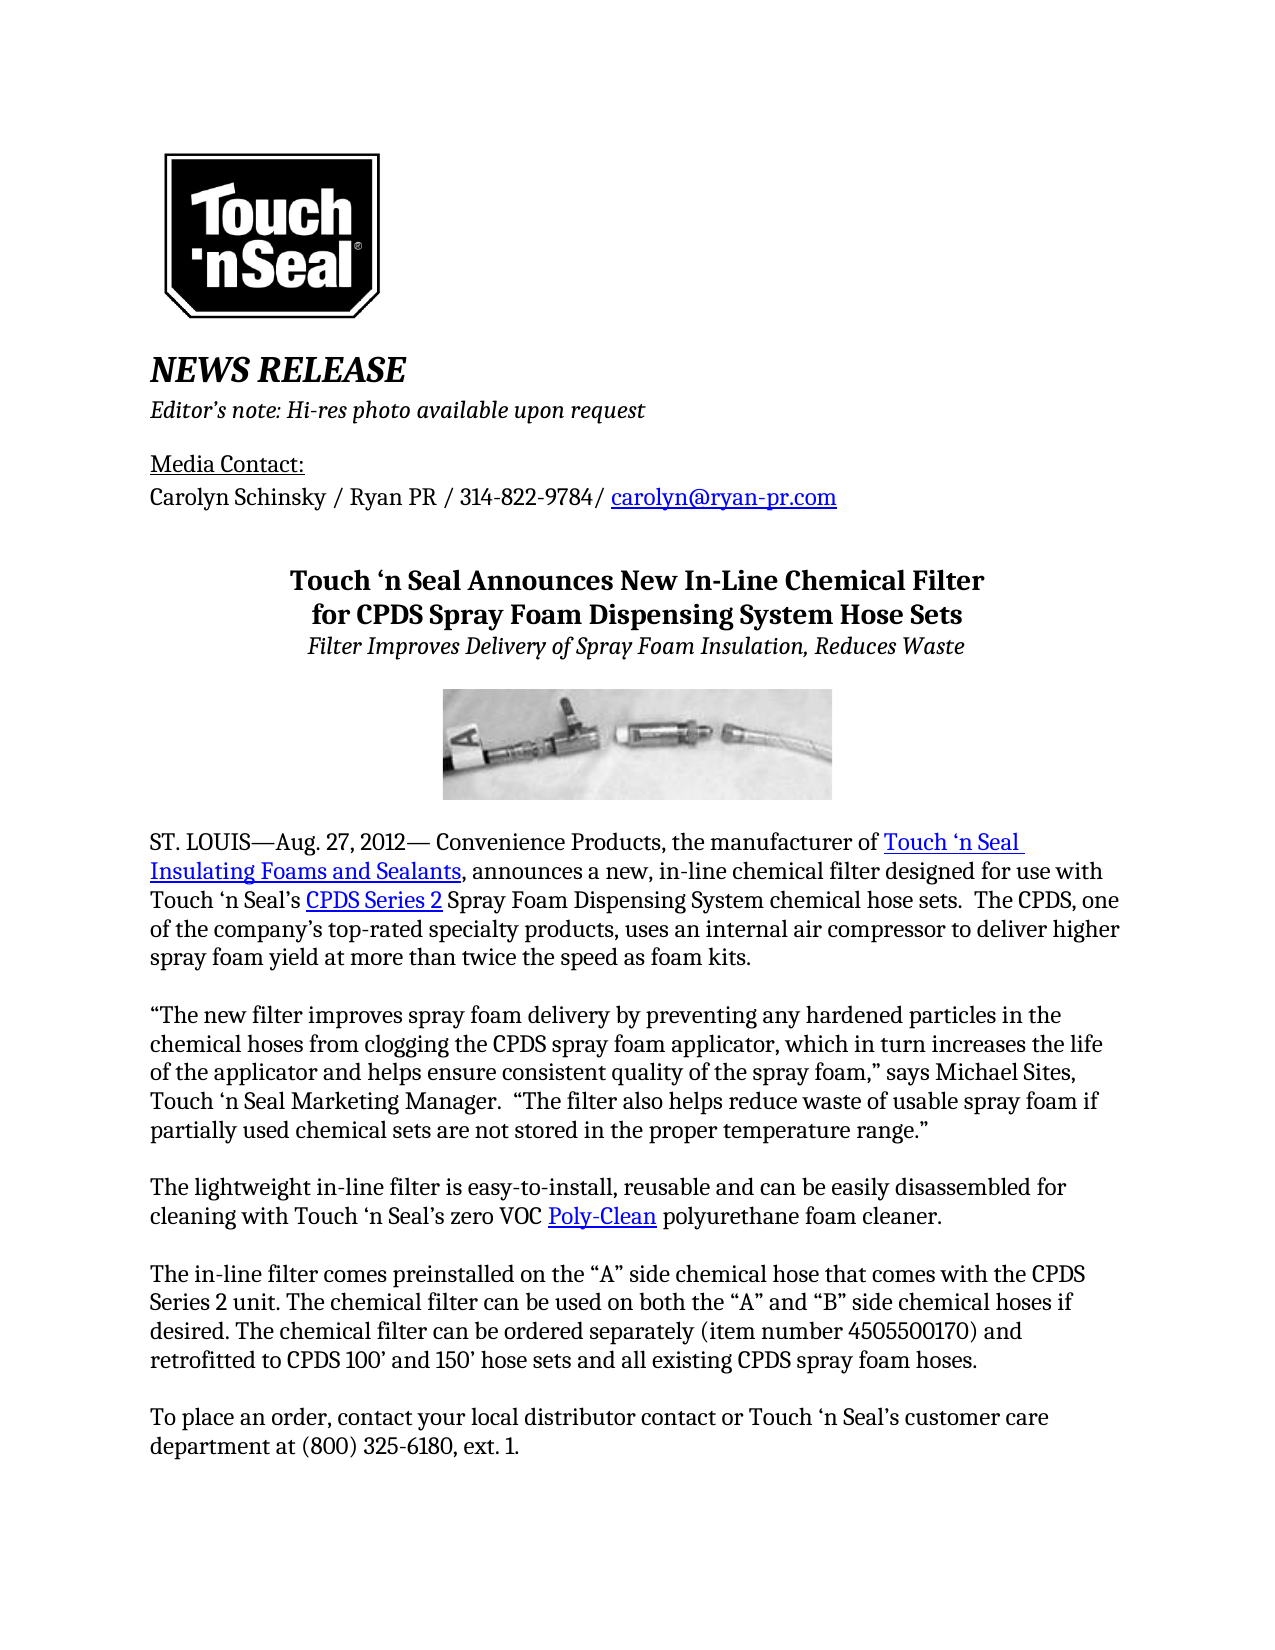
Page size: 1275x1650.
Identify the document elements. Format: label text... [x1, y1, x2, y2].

text for CPDS Spray Foam Dispensing System Hose Sets [150, 598, 1125, 632]
text ST. LOUIS—Aug. 27, 2012— Convenience Products, the manufacturer of Touch ‘n Seal Insulating Foams and Sealants, announces a new, in-line chemical filter designed for use with Touch ‘n Seal’s CPDS Series 2 Spray Foam Dispensing System chemical hose sets. The CPDS, one of the company’s top-rated specialty products, uses an internal air compressor to deliver higher spray foam yield at more than twice the speed as foam kits. [150, 828, 1125, 972]
text “The new filter improves spray foam delivery by preventing any hardened particles in the chemical hoses from clogging the CPDS spray foam applicator, which in turn increases the life of the applicator and helps ensure consistent quality of the spray foam,” says Michael Sites, Touch ‘n Seal Marketing Manager. “The filter also helps reduce waste of usable spray foam if partially used chemical sets are not stored in the proper temperature range.” [150, 1001, 1125, 1144]
picture [161, 150, 383, 321]
text The lightweight in-line filter is easy-to-install, reusable and can be easily disassembled for cleaning with Touch ‘n Seal’s zero VOC Poly-Clean polyurethane foam cleaner. [150, 1173, 1125, 1231]
text Filter Improves Delivery of Spray Foam Insulation, Reduces Waste [150, 632, 1125, 660]
text The in-line filter comes preinstalled on the “A” side chemical hose that comes with the CPDS Series 2 unit. The chemical filter can be used on both the “A” and “B” side chemical hoses if desired. The chemical filter can be ordered separately (item number 4505500170) and retrofitted to CPDS 100’ and 150’ hose sets and all existing CPDS spray foam hoses. [150, 1259, 1125, 1374]
picture [442, 689, 833, 800]
text Media Contact: Carolyn Schinsky / Ryan PR / 314-822-9784/ carolyn@ryan-pr.com [150, 449, 1125, 511]
text To place an order, contact your local distributor contact or Touch ‘n Seal’s customer care department at (800) 325-6180, ext. 1. [150, 1403, 1125, 1461]
text NEWS RELEASE Editor’s note: Hi-res photo available upon request [150, 348, 1125, 424]
text Touch ‘n Seal Announces New In-Line Chemical Filter [150, 564, 1125, 598]
